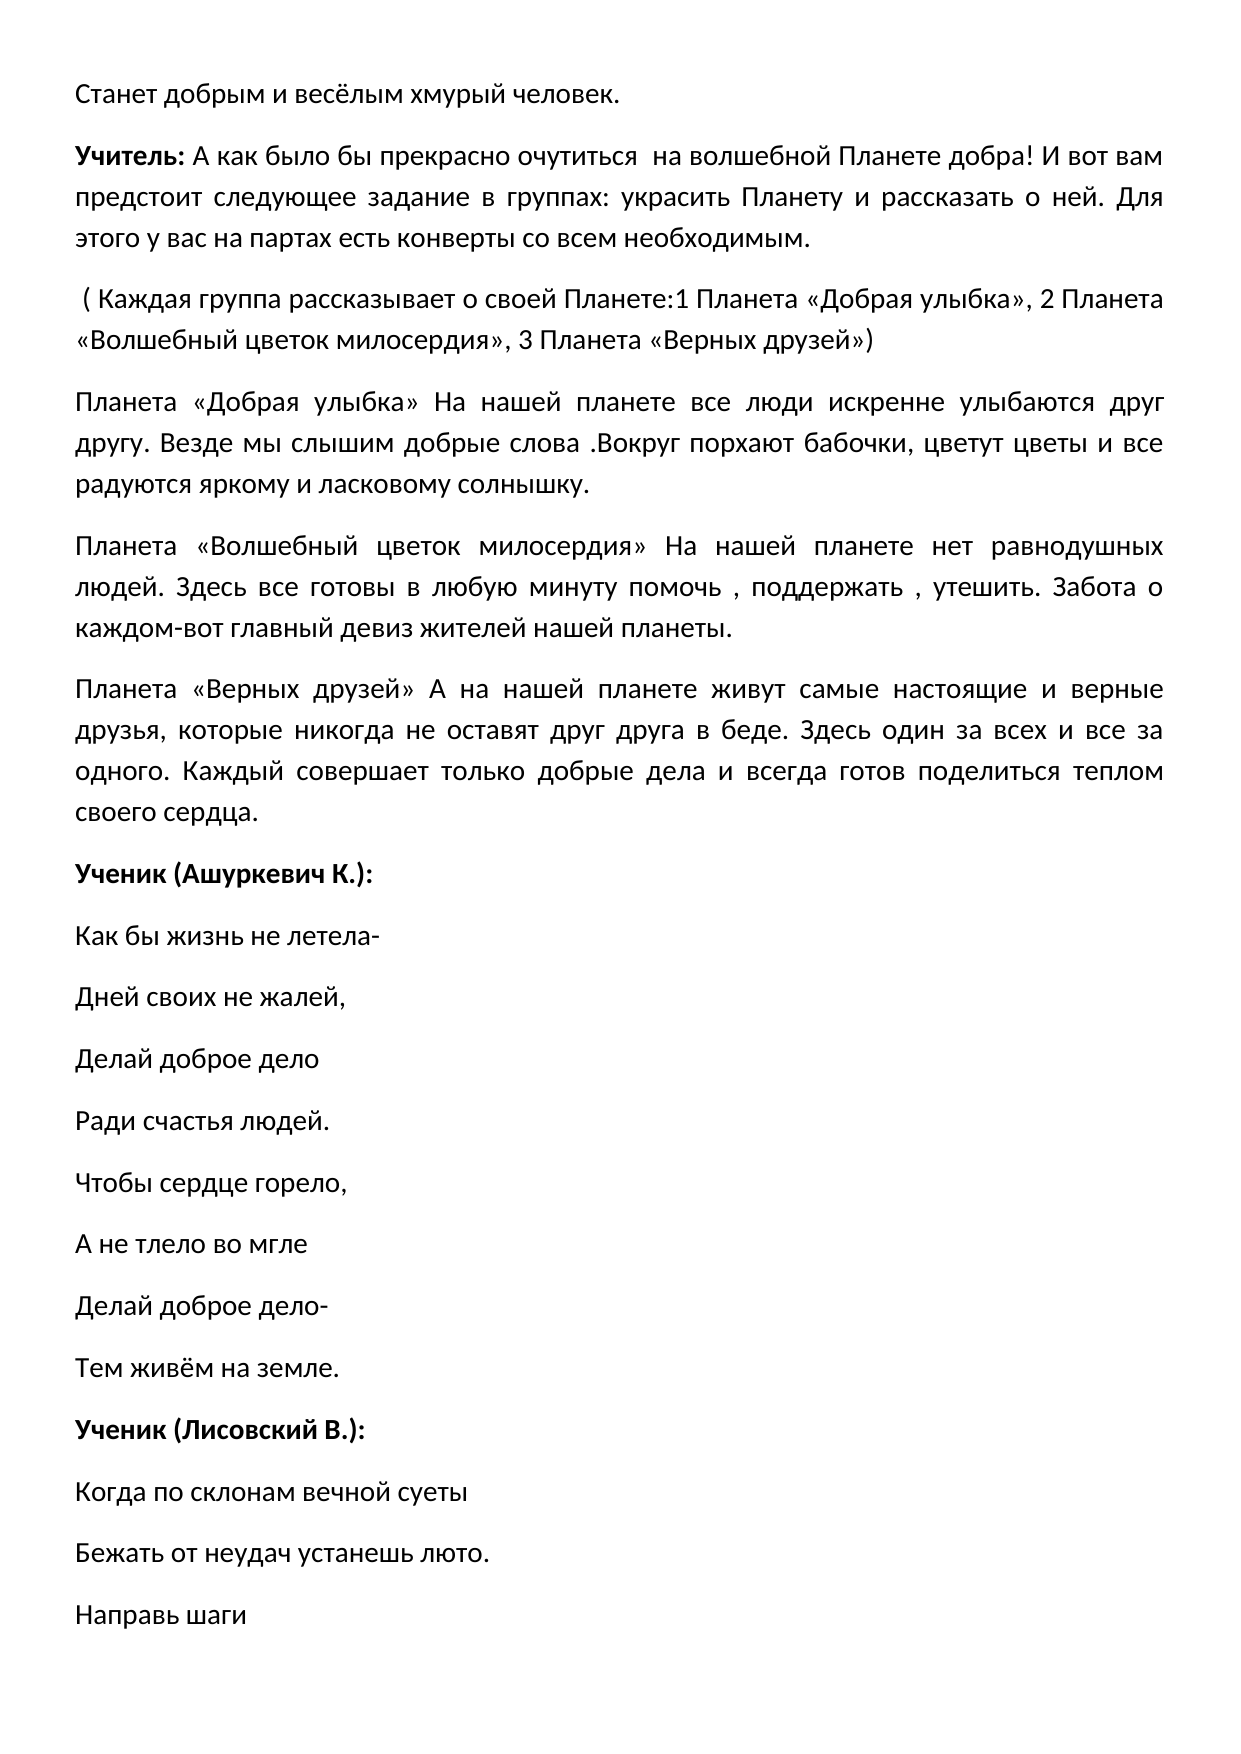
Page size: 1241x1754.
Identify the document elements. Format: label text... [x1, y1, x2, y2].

text Дней своих не жалей, [75, 978, 1165, 1014]
text Планета «Добрая улыбка» На нашей планете все люди искренне улыбаются друг другу. Везде мы слышим добрые слова .Вокруг порхают бабочки, цветут цветы и все радуются яркому и ласковому солнышку. [75, 383, 1165, 501]
text Ученик (Ашуркевич К.): [75, 855, 1165, 891]
text ( Каждая группа рассказывает о своей Планете:1 Планета «Добрая улыбка», 2 Планета «Волшебный цветок милосердия», 3 Планета «Верных друзей») [75, 280, 1165, 357]
text А не тлело во мгле [75, 1226, 1165, 1261]
text Тем живём на земле. [75, 1349, 1165, 1385]
text Когда по склонам вечной суеты [75, 1473, 1165, 1508]
text Как бы жизнь не летела- [75, 917, 1165, 952]
text Делай доброе дело- [75, 1287, 1165, 1323]
text Чтобы сердце горело, [75, 1164, 1165, 1199]
text Станет добрым и весёлым хмурый человек. [75, 75, 1165, 111]
text Направь шаги [75, 1596, 1165, 1632]
text Ученик (Лисовский В.): [75, 1411, 1165, 1447]
text Планета «Волшебный цветок милосердия» На нашей планете нет равнодушных людей. Здесь все готовы в любую минуту помочь , поддержать , утешить. Забота о каждом-вот главный девиз жителей нашей планеты. [75, 527, 1165, 644]
text Планета «Верных друзей» А на нашей планете живут самые настоящие и верные друзья, которые никогда не оставят друг друга в беде. Здесь один за всех и все за одного. Каждый совершает только добрые дела и всегда готов поделиться теплом своего сердца. [75, 670, 1165, 829]
text Делай доброе дело [75, 1040, 1165, 1076]
text Бежать от неудач устанешь люто. [75, 1534, 1165, 1570]
text Учитель: А как было бы прекрасно очутиться на волшебной Планете добра! И вот вам предстоит следующее задание в группах: украсить Планету и рассказать о ней. Для этого у вас на партах есть конверты со всем необходимым. [75, 137, 1165, 254]
text Ради счастья людей. [75, 1102, 1165, 1138]
